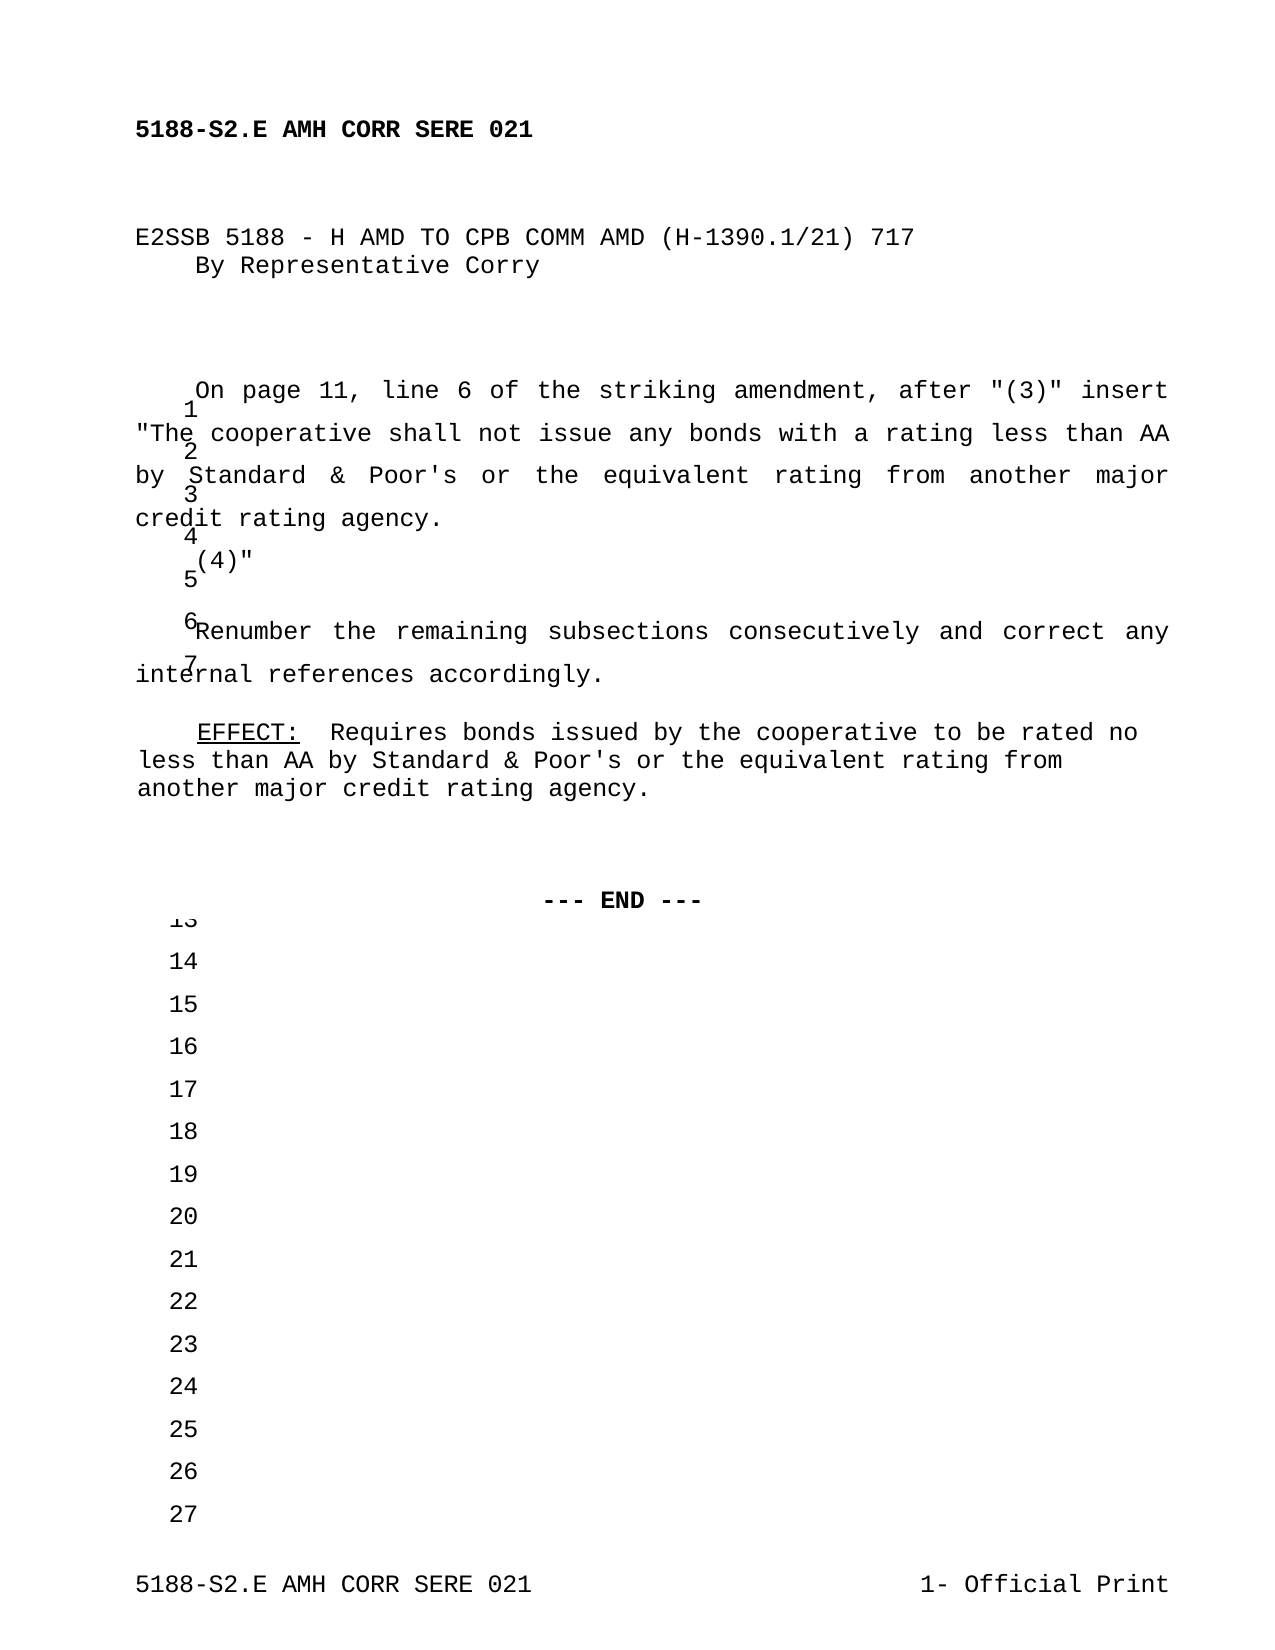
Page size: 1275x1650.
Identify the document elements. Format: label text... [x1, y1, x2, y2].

text On page 11, line 6 of the striking amendment, after "(3)" insert "The cooperative shall not issue any bonds with a rating less than AA by Standard & Poor's or the equivalent rating from another major credit rating agency. [135, 365, 1170, 535]
text - [135, 224, 1170, 252]
text Renumber the remaining subsections consecutively and correct any internal references accordingly. [135, 606, 1170, 691]
text --- END --- [75, 875, 1170, 917]
text (4)" [135, 535, 1170, 577]
